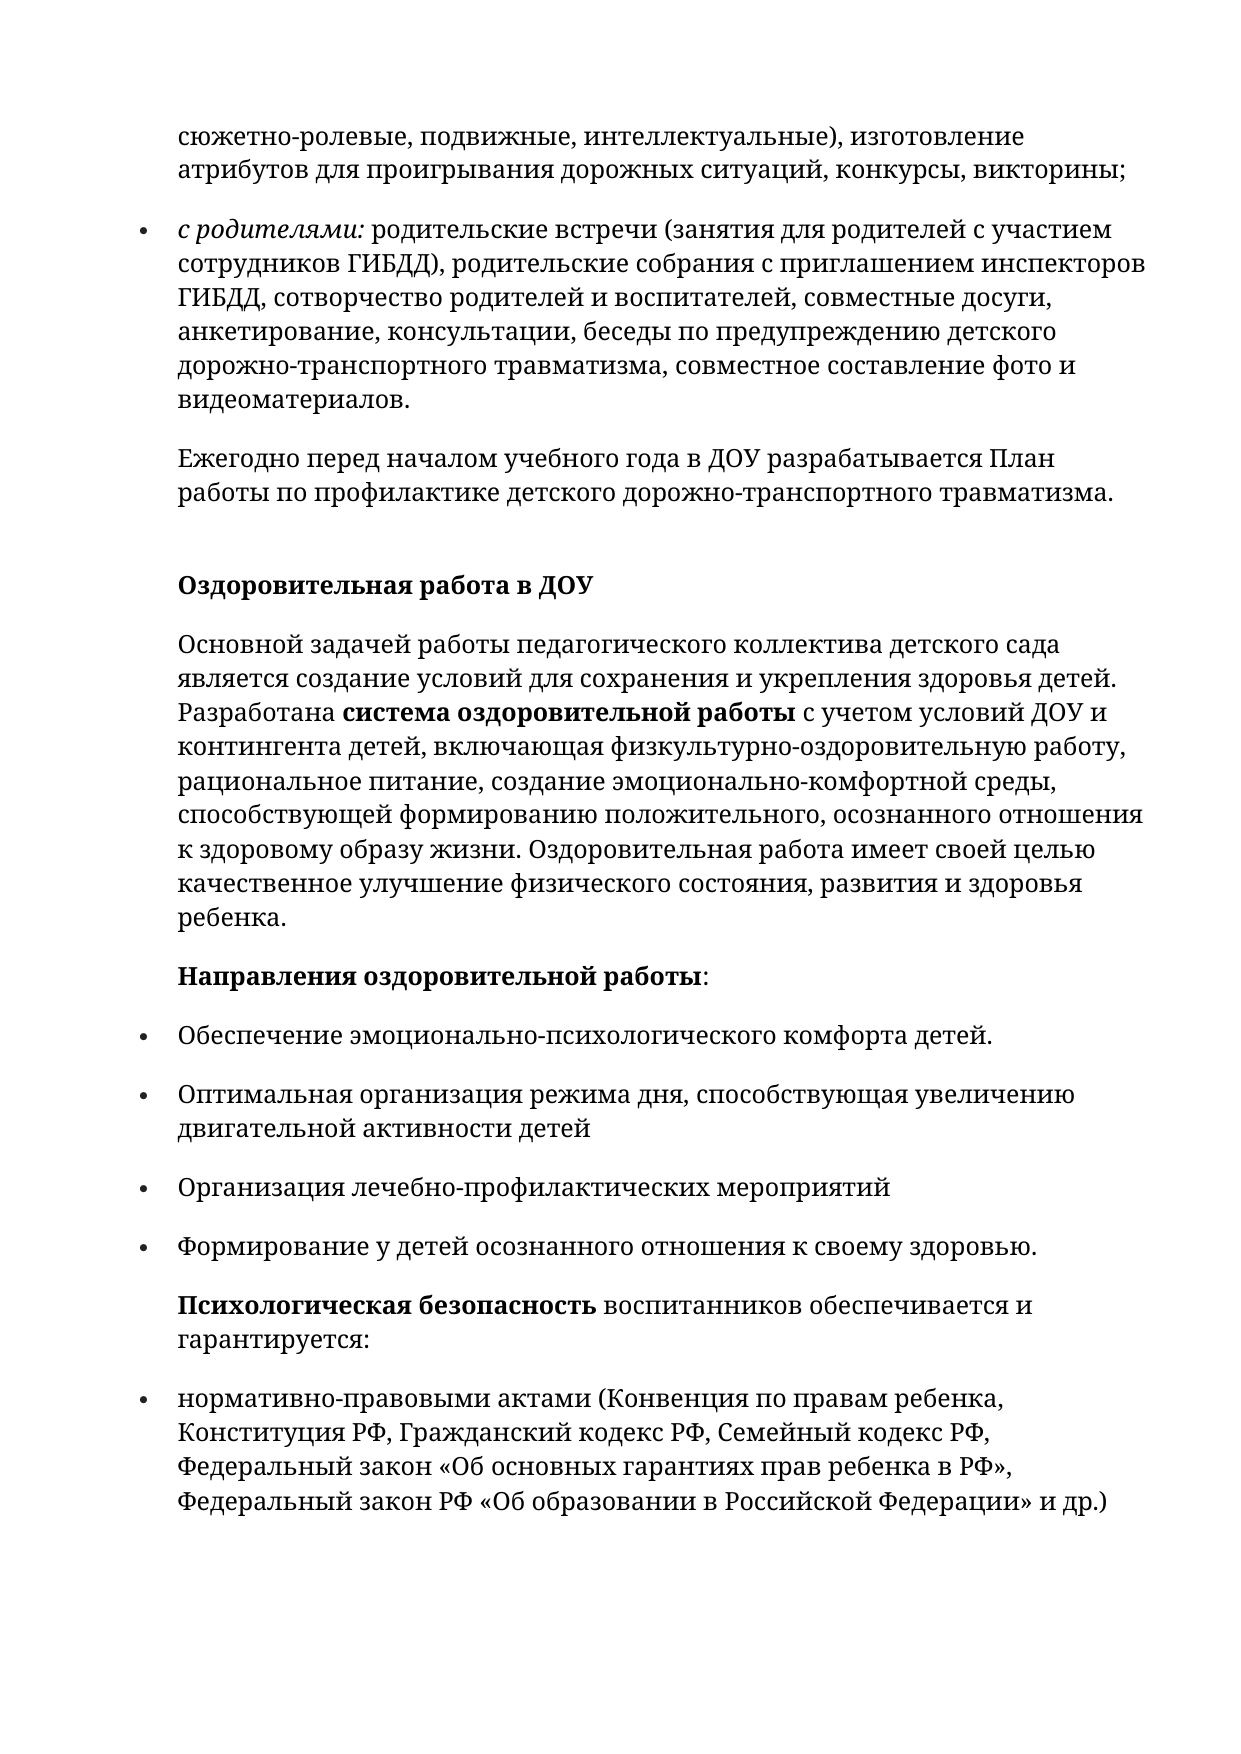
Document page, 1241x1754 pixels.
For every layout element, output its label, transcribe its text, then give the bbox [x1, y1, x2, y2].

text Ежегодно перед началом учебного года в ДОУ разрабатывается План работы по профилактике детского дорожно-транспортного травматизма. [177, 441, 1152, 509]
text Направления оздоровительной работы: [177, 958, 1152, 992]
list с родителями: родительские встречи (занятия для родителей с участием сотрудников ГИБДД), родительские собрания с приглашением инспекторов ГИБДД, сотворчество родителей и воспитателей, совместные досуги, анкетирование, консультации, беседы по предупреждению детского дорожно-транспортного травматизма, совместное составление фото и видеоматериалов. [140, 211, 1152, 416]
list нормативно-правовыми актами (Конвенция по правам ребенка, Конституция РФ, Гражданский кодекс РФ, Семейный кодекс РФ, Федеральный закон «Об основных гарантиях прав ребенка в РФ», Федеральный закон РФ «Об образовании в Российской Федерации» и др.) [140, 1381, 1152, 1517]
text Оздоровительная работа в ДОУ [177, 534, 1152, 602]
text Психологическая безопасность воспитанников обеспечивается и гарантируется: [177, 1288, 1152, 1356]
list Организация лечебно-профилактических мероприятий [140, 1170, 1152, 1204]
list Обеспечение эмоционально-психологического комфорта детей. [140, 1017, 1152, 1052]
list Формирование у детей осознанного отношения к своему здоровью. [140, 1229, 1152, 1263]
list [140, 118, 1152, 186]
text Основной задачей работы педагогического коллектива детского сада является создание условий для сохранения и укрепления здоровья детей. Разработана система оздоровительной работы с учетом условий ДОУ и контингента детей, включающая физкультурно-оздоровительную работу, рациональное питание, создание эмоционально-комфортной среды, способствующей формированию положительного, осознанного отношения к здоровому образу жизни. Оздоровительная работа имеет своей целью качественное улучшение физического состояния, развития и здоровья ребенка. [177, 627, 1152, 933]
list Оптимальная организация режима дня, способствующая увеличению двигательной активности детей [140, 1077, 1152, 1145]
